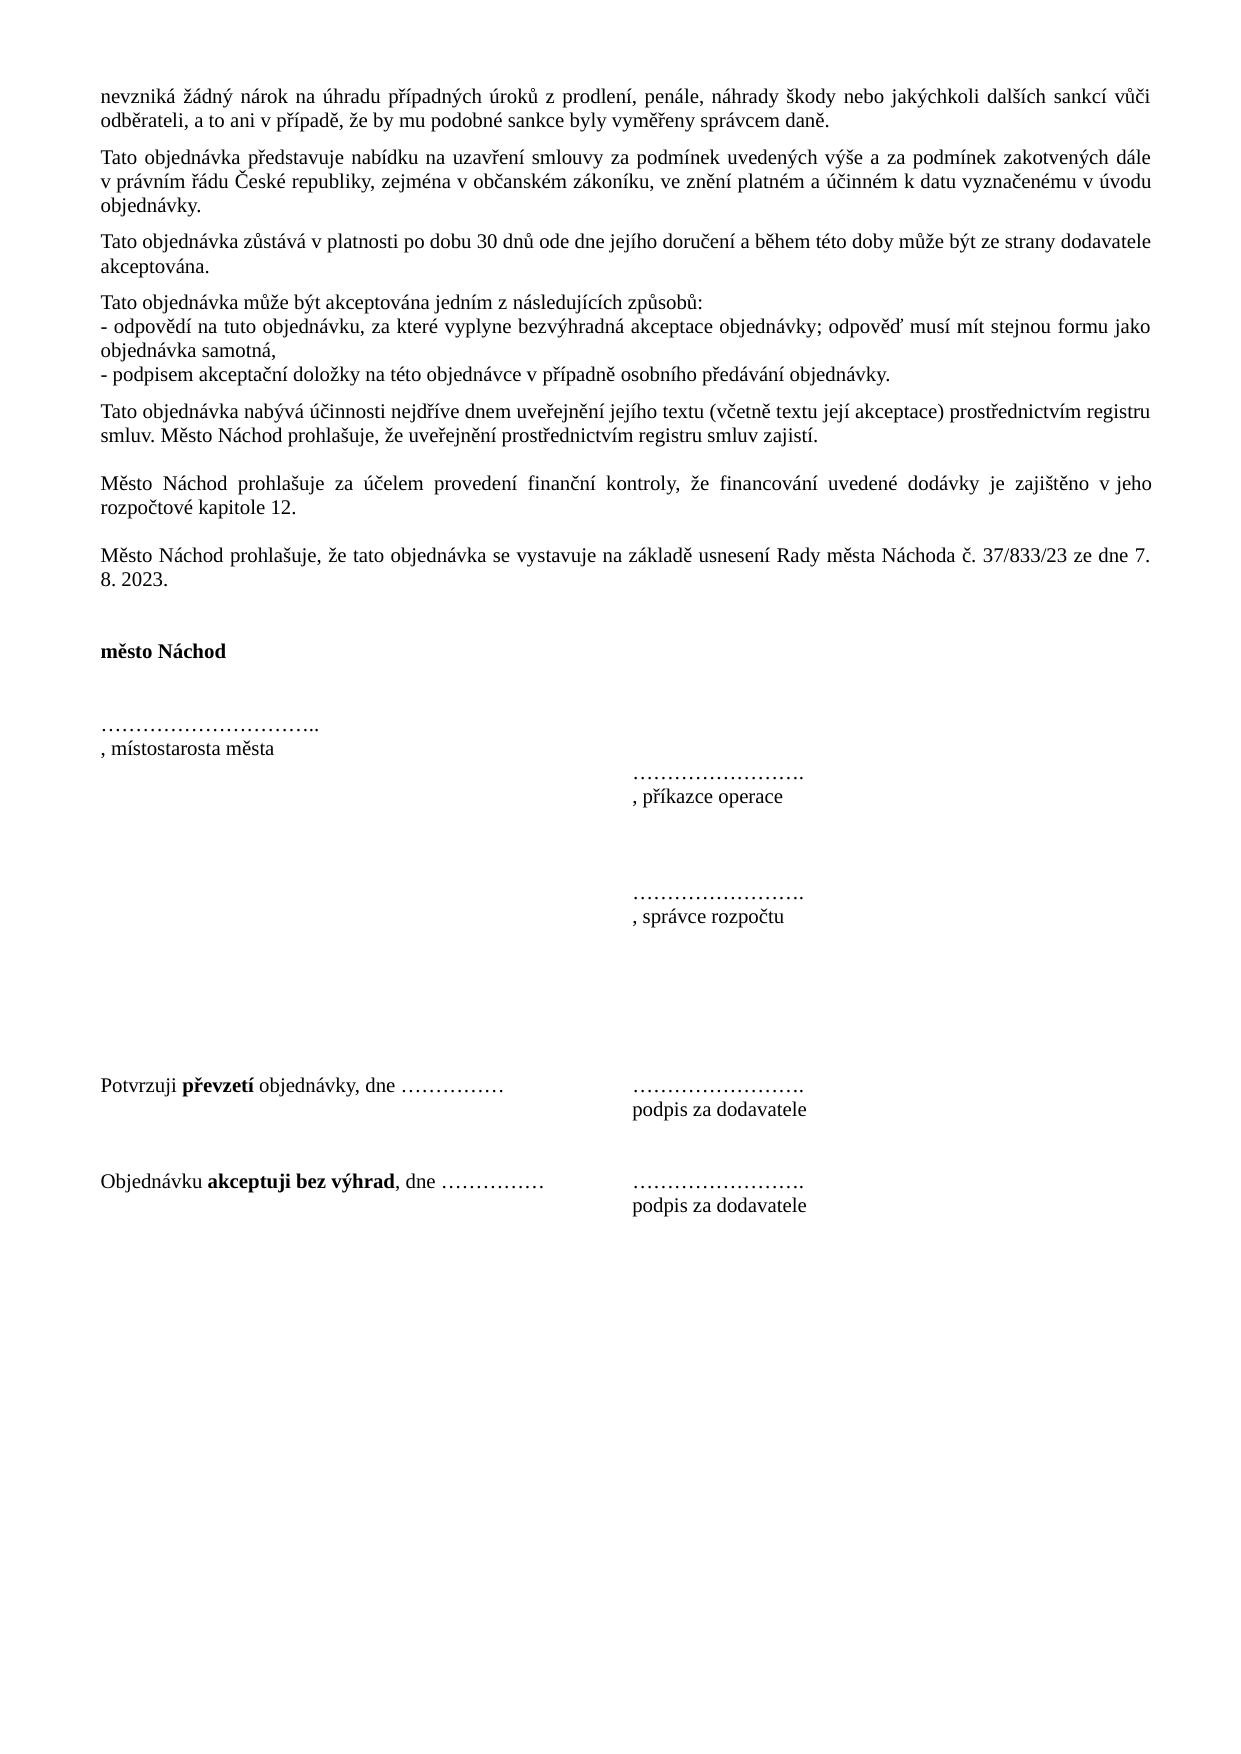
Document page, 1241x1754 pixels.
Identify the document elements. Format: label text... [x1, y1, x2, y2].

text Objednávku akceptuji bez výhrad, dne …………… ……………………. [100, 1169, 1152, 1193]
text podpis za dodavatele [100, 1097, 1152, 1121]
text Potvrzuji převzetí objednávky, dne …………… ……………………. [100, 1073, 1152, 1097]
text Tato objednávka představuje nabídku na uzavření smlouvy za podmínek uvedených výše a za podmínek zakotvených dále v právním řádu České republiky, zejména v občanském zákoníku, ve znění platném a účinném k datu vyznačenému v úvodu objednávky. [100, 145, 1152, 217]
text , příkazce operace [632, 784, 1152, 808]
text Tato objednávka zůstává v platnosti po dobu 30 dnů ode dne jejího doručení a během této doby může být ze strany dodavatele akceptována. [100, 229, 1152, 278]
text Tato objednávka může být akceptována jedním z následujících způsobů: [100, 290, 1152, 314]
text - odpovědí na tuto objednávku, za které vyplyne bezvýhradná akceptace objednávky; odpověď musí mít stejnou formu jako objednávka samotná, [100, 314, 1152, 362]
text město Náchod [100, 639, 1152, 663]
text podpis za dodavatele [100, 1193, 1152, 1217]
text Tato objednávka nabývá účinnosti nejdříve dnem uveřejnění jejího textu (včetně textu její akceptace) prostřednictvím registru smluv. Město Náchod prohlašuje, že uveřejnění prostřednictvím registru smluv zajistí. [100, 399, 1152, 447]
text - podpisem akceptační doložky na této objednávce v případně osobního předávání objednávky. [100, 362, 1152, 386]
text ………………………….. [100, 712, 1152, 736]
text Město Náchod prohlašuje za účelem provedení finanční kontroly, že financování uvedené dodávky je zajištěno v jeho rozpočtové kapitole 12. [100, 471, 1152, 519]
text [100, 84, 1152, 132]
text , správce rozpočtu [632, 904, 1152, 928]
text Město Náchod prohlašuje, že tato objednávka se vystavuje na základě usnesení Rady města Náchoda č. 37/833/23 ze dne 7. 8. 2023. [100, 543, 1152, 591]
text ……………………. [632, 760, 1152, 784]
text ……………………. [632, 880, 1152, 904]
text , místostarosta města [100, 736, 1152, 760]
